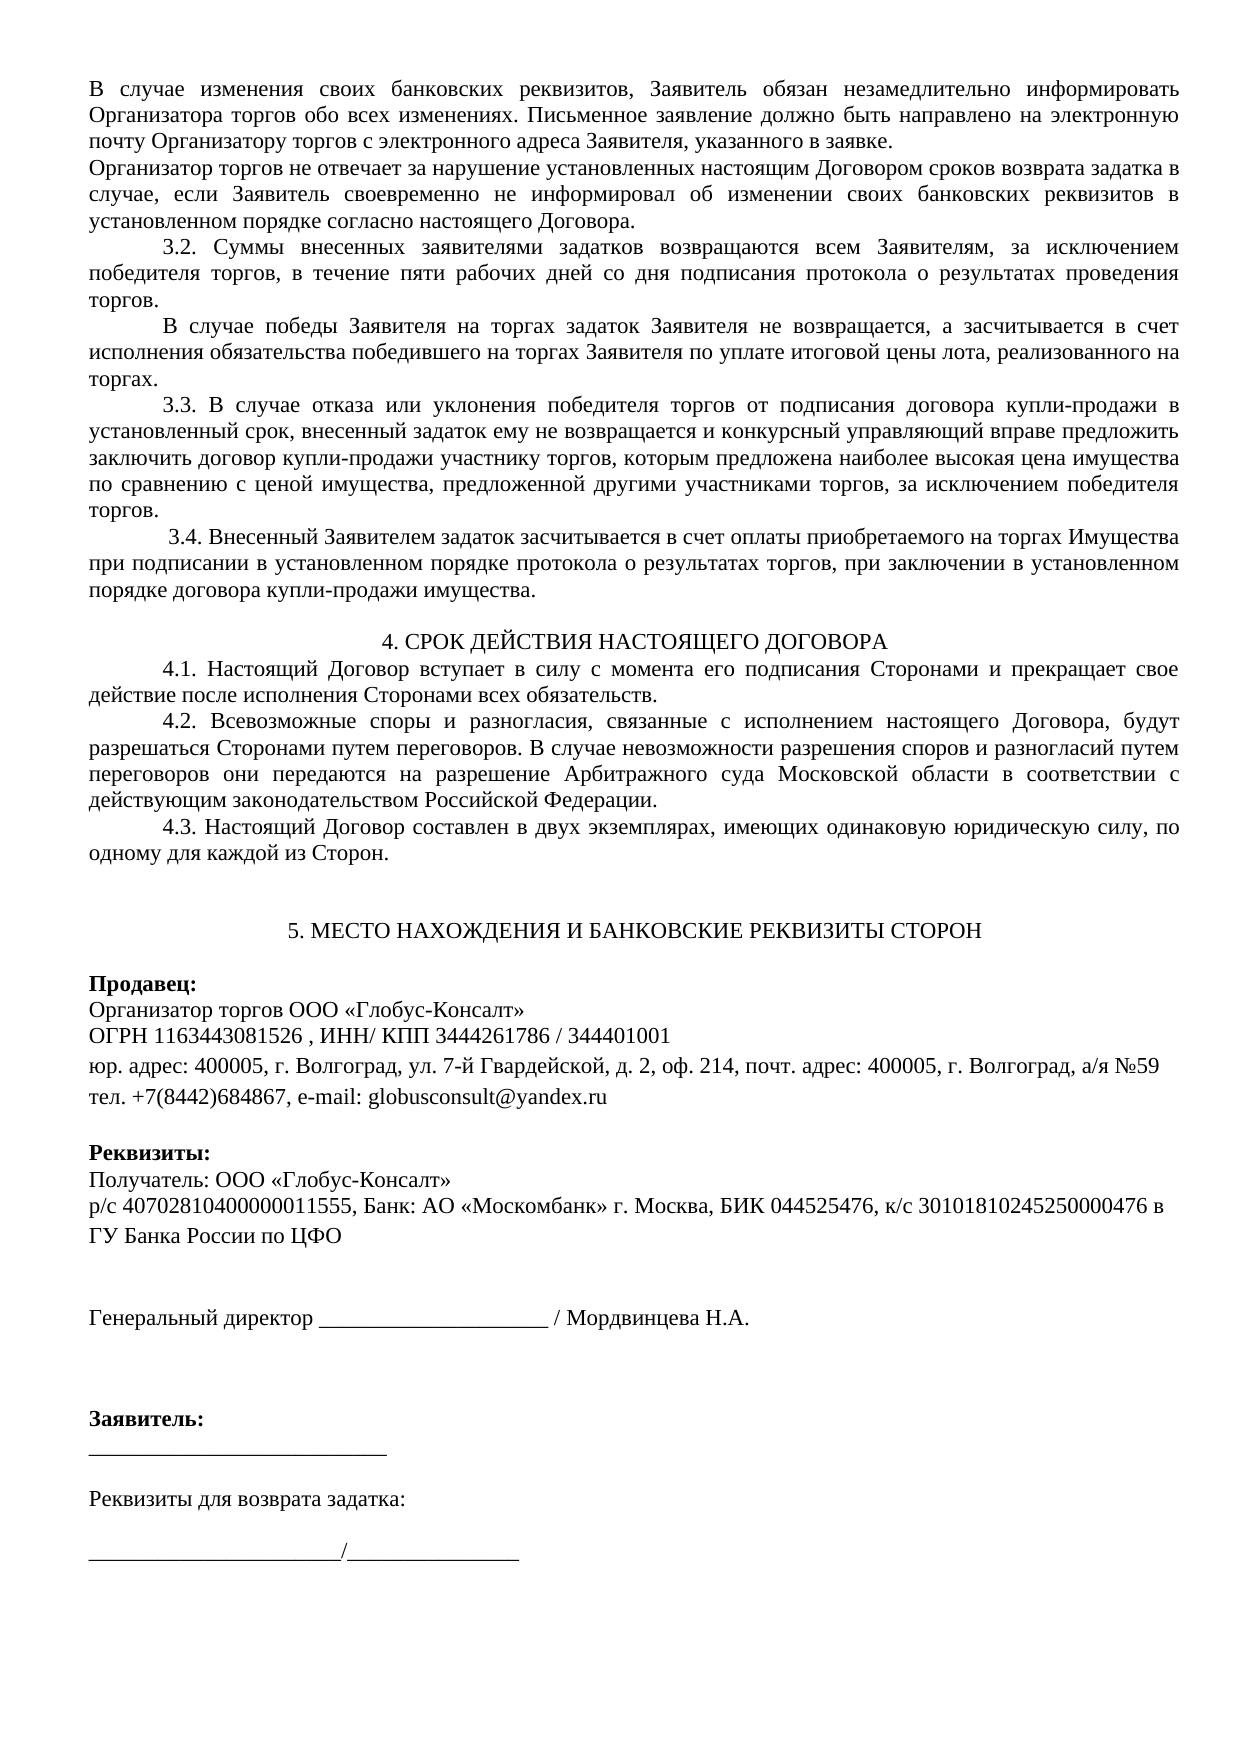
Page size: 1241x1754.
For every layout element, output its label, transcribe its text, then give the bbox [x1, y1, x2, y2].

text 5. МЕСТО НАХОЖДЕНИЯ И БАНКОВСКИЕ РЕКВИЗИТЫ СТОРОН [89, 917, 1181, 943]
text р/с 40702810400000011555, Банк: АО «Москомбанк» г. Москва, БИК 044525476, к/с 30101810245250000476 в ГУ Банка России по ЦФО [89, 1192, 1181, 1248]
text Реквизиты для возврата задатка: [89, 1484, 1181, 1511]
text Получатель: ООО «Глобус-Консалт» [89, 1166, 1181, 1192]
text 4.3. Настоящий Договор составлен в двух экземплярах, имеющих одинаковую юридическую силу, по одному для каждой из Сторон. [89, 813, 1181, 866]
text Организатор торгов ООО «Глобус-Консалт» [89, 996, 1181, 1022]
text 3.3. В случае отказа или уклонения победителя торгов от подписания договора купли-продажи в установленный срок, внесенный задаток ему не возвращается и конкурсный управляющий вправе предложить заключить договор купли-продажи участнику торгов, которым предложена наиболее высокая цена имущества по сравнению с ценой имущества, предложенной другими участниками торгов, за исключением победителя торгов. [89, 391, 1181, 523]
text 4.1. Настоящий Договор вступает в силу с момента его подписания Сторонами и прекращает свое действие после исполнения Сторонами всех обязательств. [89, 655, 1181, 707]
text юр. адрес: 400005, г. Волгоград, ул. 7-й Гвардейской, д. 2, оф. 214, почт. адрес: 400005, г. Волгоград, а/я №59 тел. +7(8442)684867, e-mail: globusconsult@yandex.ru [89, 1052, 1181, 1109]
text 4. СРОК ДЕЙСТВИЯ НАСТОЯЩЕГО ДОГОВОРА [89, 628, 1181, 655]
text 4.2. Всевозможные споры и разногласия, связанные с исполнением настоящего Договора, будут разрешаться Сторонами путем переговоров. В случае невозможности разрешения споров и разногласий путем переговоров они передаются на разрешение Арбитражного суда Московской области в соответствии с действующим законодательством Российской Федерации. [89, 707, 1181, 813]
text Реквизиты: [89, 1139, 1181, 1166]
text В случае победы Заявителя на торгах задаток Заявителя не возвращается, а засчитывается в счет исполнения обязательства победившего на торгах Заявителя по уплате итоговой цены лота, реализованного на торгах. [89, 312, 1181, 391]
text В случае изменения своих банковских реквизитов, Заявитель обязан незамедлительно информировать Организатора торгов обо всех изменениях. Письменное заявление должно быть направлено на электронную почту Организатору торгов с электронного адреса Заявителя, указанного в заявке. [89, 75, 1181, 154]
text Заявитель: [89, 1406, 1181, 1432]
text Организатор торгов не отвечает за нарушение установленных настоящим Договором сроков возврата задатка в случае, если Заявитель своевременно не информировал об изменении своих банковских реквизитов в установленном порядке согласно настоящего Договора. [89, 154, 1181, 233]
text ОГРН 1163443081526 , ИНН/ КПП 3444261786 / 344401001 [89, 1022, 1181, 1049]
text 3.4. Внесенный Заявителем задаток засчитывается в счет оплаты приобретаемого на торгах Имущества при подписании в установленном порядке протокола о результатах торгов, при заключении в установленном порядке договора купли-продажи имущества. [89, 523, 1181, 602]
text Генеральный директор ____________________ / Мордвинцева Н.А. [566, 1304, 1181, 1330]
text ______________________/_______________ [89, 1537, 1181, 1564]
text __________________________ [89, 1432, 1181, 1458]
text 3.2. Суммы внесенных заявителями задатков возвращаются всем Заявителям, за исключением победителя торгов, в течение пяти рабочих дней со дня подписания протокола о результатах проведения торгов. [89, 233, 1181, 312]
text Генеральный директор ____________________ / Мордвинцева Н.А. [89, 1304, 560, 1330]
text Продавец: [89, 969, 1181, 996]
